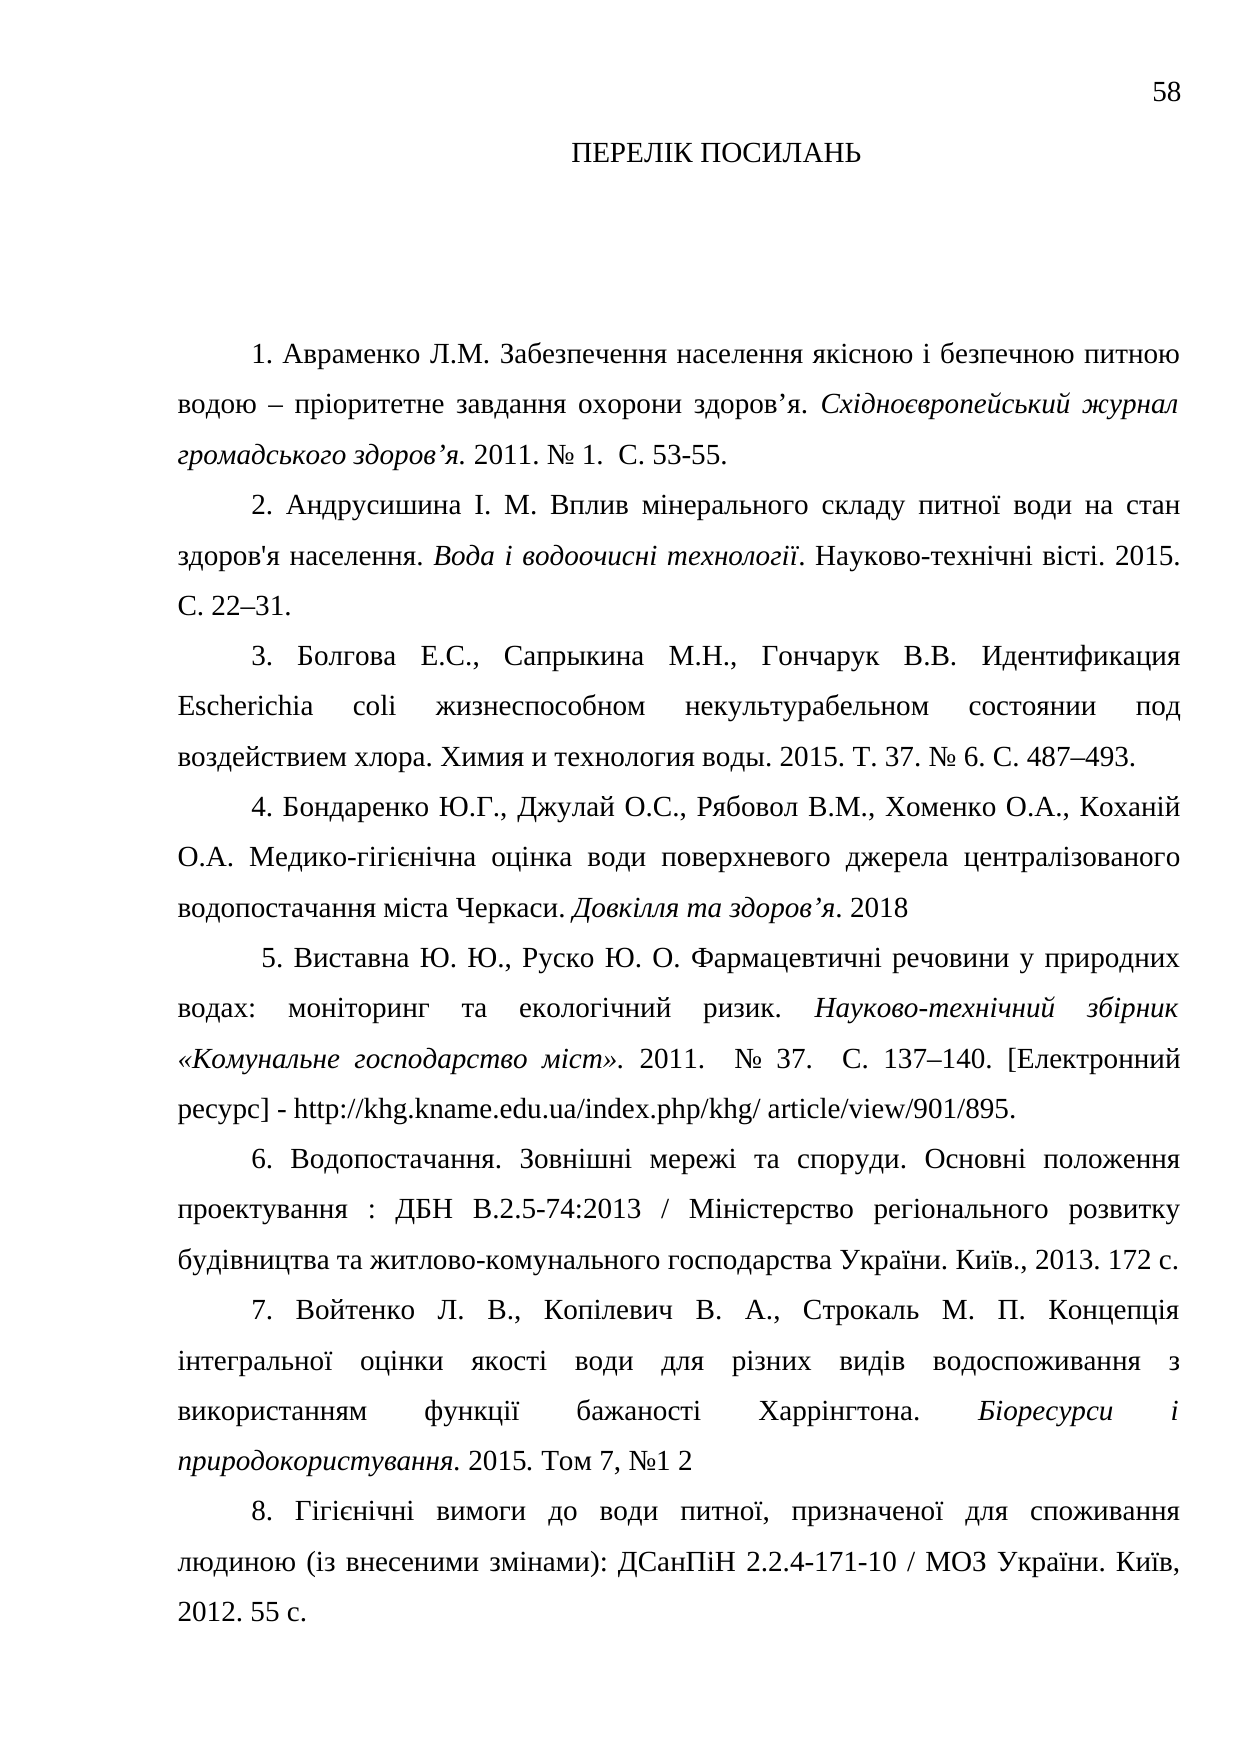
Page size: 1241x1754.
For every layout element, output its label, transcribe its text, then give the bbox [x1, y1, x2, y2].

text 3. Болгова Е.С., Сапрыкина М.Н., Гончарук В.В. Идентификация Escherichia coli жизнеспособном некультурабельном состоянии под воздействием хлора. Химия и технология воды. 2015. Т. 37. № 6. С. 487–493. [177, 638, 1181, 772]
text 5. Виставна Ю. Ю., Руско Ю. О. Фармацевтичні речовини у природних водах: моніторинг та екологічний ризик. Науково-технічний збірник «Комунальне господарство міст». 2011. № 37. С. 137–140. [Електронний ресурс] - http://khg.kname.edu.ua/index.php/khg/ article/view/901/895. [177, 940, 1181, 1124]
text ПЕРЕЛІК ПОСИЛАНЬ [177, 135, 1181, 169]
text 8. Гігієнічні вимоги до води питної, призначеної для споживання людиною (із внесеними змінами): ДСанПіН 2.2.4-171-10 / МОЗ України. Київ, 2012. 55 с. [177, 1493, 1181, 1628]
text 6. Водопостачання. Зовнішні мережі та споруди. Основні положення проектування : ДБН В.2.5-74:2013 / Міністерство регіонального розвитку будівництва та житлово-комунального господарства України. Київ., 2013. 172 с. [177, 1141, 1181, 1276]
text 4. Бондаренко Ю.Г., Джулай О.С., Рябовол В.М., Хоменко О.А., Коханій О.А. Медико-гігієнічна оцінка води поверхневого джерела централізованого водопостачання міста Черкаси. Довкілля та здоров’я. 2018 [177, 789, 1181, 923]
text 7. Войтенко Л. В., Копілевич В. А., Строкаль М. П. Концепція інтегральної оцінки якості води для різних видів водоспоживання з використанням функції бажаності Харрінгтона. Біоресурси і природокористування. 2015. Том 7, №1 2 [177, 1292, 1181, 1477]
text 2. Андрусишина І. М. Вплив мінерального складу питної води на стан здоров'я населення. Вода і водоочисні технології. Науково-технічні вісті. 2015. С. 22–31. [177, 487, 1181, 621]
text 1. Авраменко Л.М. Забезпечення населення якісною і безпечною питною водою – пріоритетне завдання охорони здоров’я. Східноєвропейський журнал громадського здоров’я. 2011. № 1. С. 53-55. [177, 336, 1181, 471]
